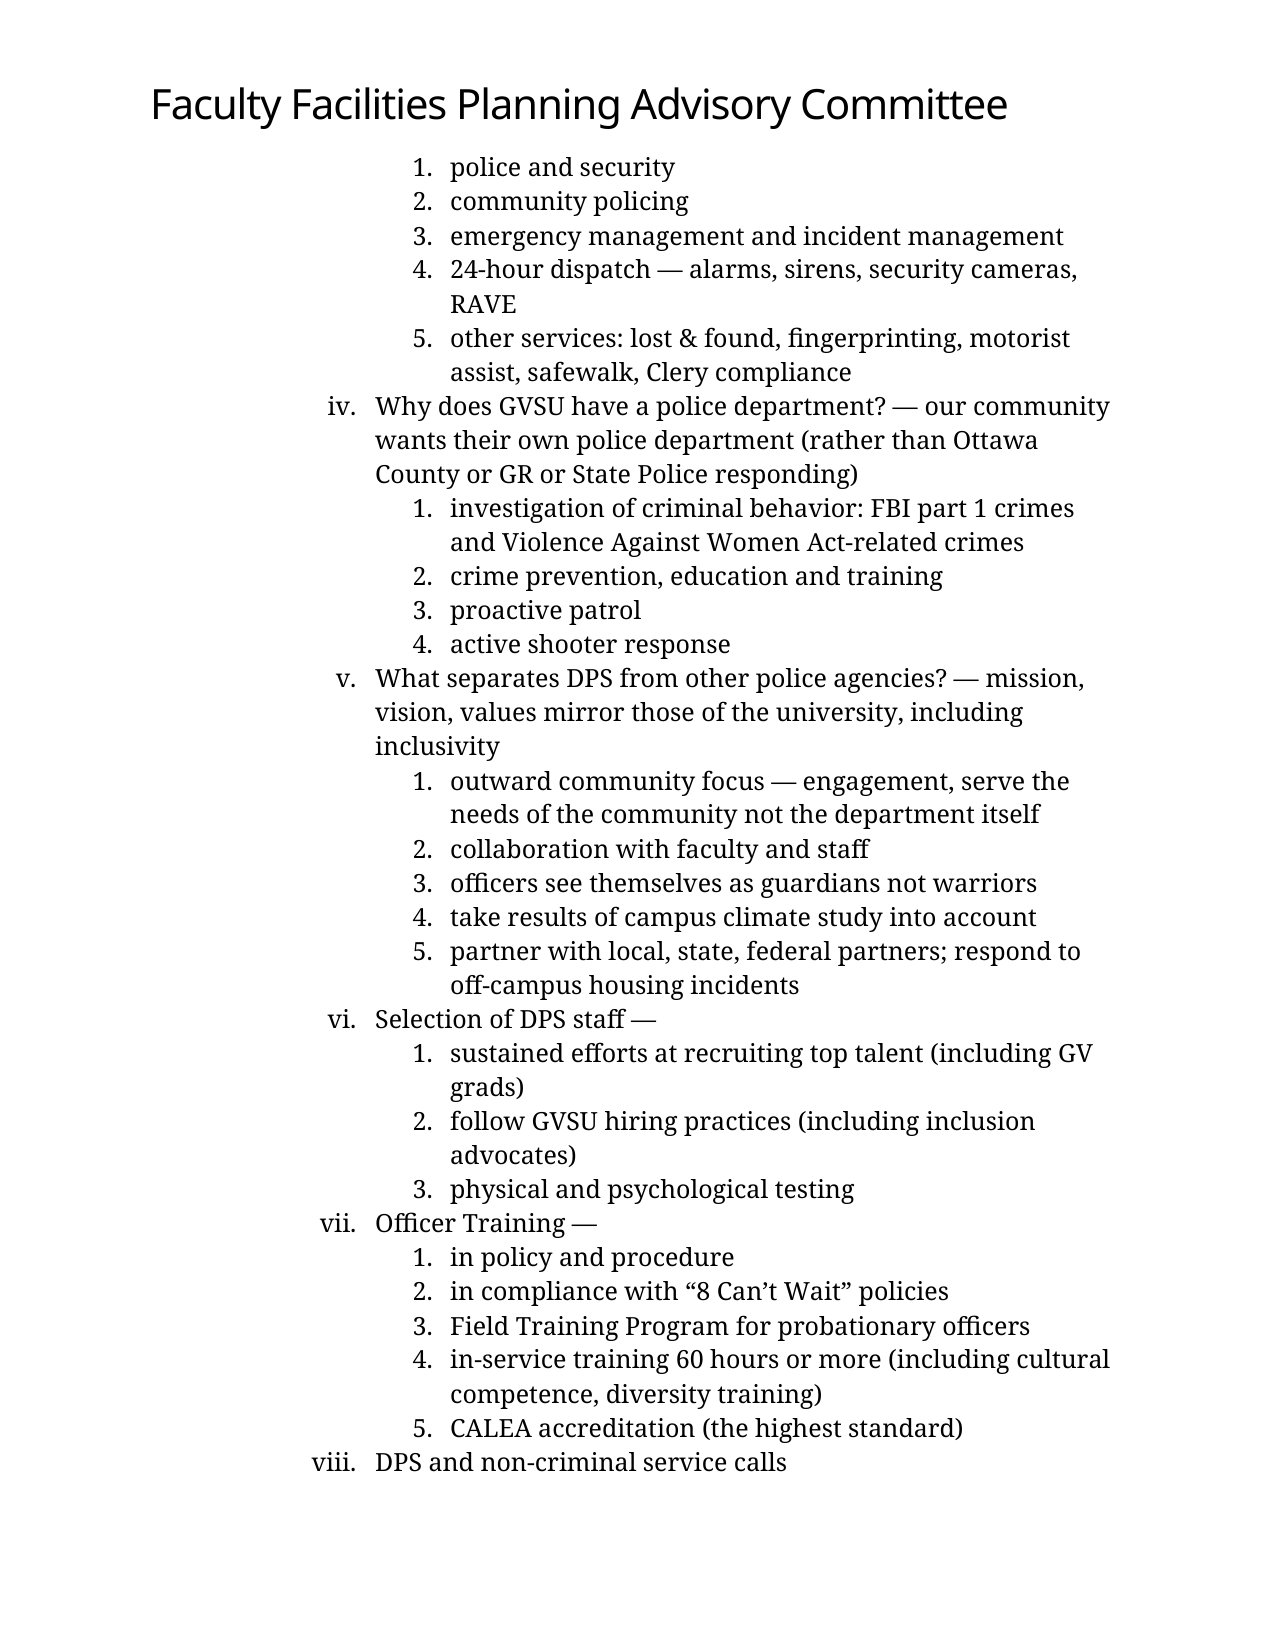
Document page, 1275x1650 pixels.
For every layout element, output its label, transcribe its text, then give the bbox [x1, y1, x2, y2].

list in compliance with “8 Can’t Wait” policies [412, 1274, 1125, 1308]
list in policy and procedure [412, 1240, 1125, 1274]
list police and security [412, 150, 1125, 184]
list community policing [412, 184, 1125, 218]
list emergency management and incident management [412, 218, 1125, 252]
list Selection of DPS staff — [356, 1002, 1125, 1036]
list other services: lost & found, fingerprinting, motorist assist, safewalk, Clery compliance [412, 320, 1125, 388]
list What separates DPS from other police agencies? — mission, vision, values mirror those of the university, including inclusivity [356, 661, 1125, 763]
list outward community focus — engagement, serve the needs of the community not the department itself [412, 763, 1125, 831]
list sustained efforts at recruiting top talent (including GV grads) [412, 1036, 1125, 1104]
list crime prevention, education and training [412, 559, 1125, 593]
list investigation of criminal behavior: FBI part 1 crimes and Violence Against Women Act-related crimes [412, 491, 1125, 559]
list Officer Training — [356, 1206, 1125, 1240]
list Field Training Program for probationary officers [412, 1308, 1125, 1342]
list physical and psychological testing [412, 1172, 1125, 1206]
list in-service training 60 hours or more (including cultural competence, diversity training) [412, 1342, 1125, 1410]
list CALEA accreditation (the highest standard) [412, 1410, 1125, 1444]
list take results of campus climate study into account [412, 899, 1125, 933]
list active shooter response [412, 627, 1125, 661]
list proactive patrol [412, 593, 1125, 627]
list follow GVSU hiring practices (including inclusion advocates) [412, 1104, 1125, 1172]
list partner with local, state, federal partners; respond to off-campus housing incidents [412, 933, 1125, 1002]
list DPS and non-criminal service calls [356, 1444, 1125, 1478]
list officers see themselves as guardians not warriors [412, 865, 1125, 899]
list 24-hour dispatch — alarms, sirens, security cameras, RAVE [412, 252, 1125, 320]
list Why does GVSU have a police department? — our community wants their own police department (rather than Ottawa County or GR or State Police responding) [356, 388, 1125, 491]
list collaboration with faculty and staff [412, 831, 1125, 865]
